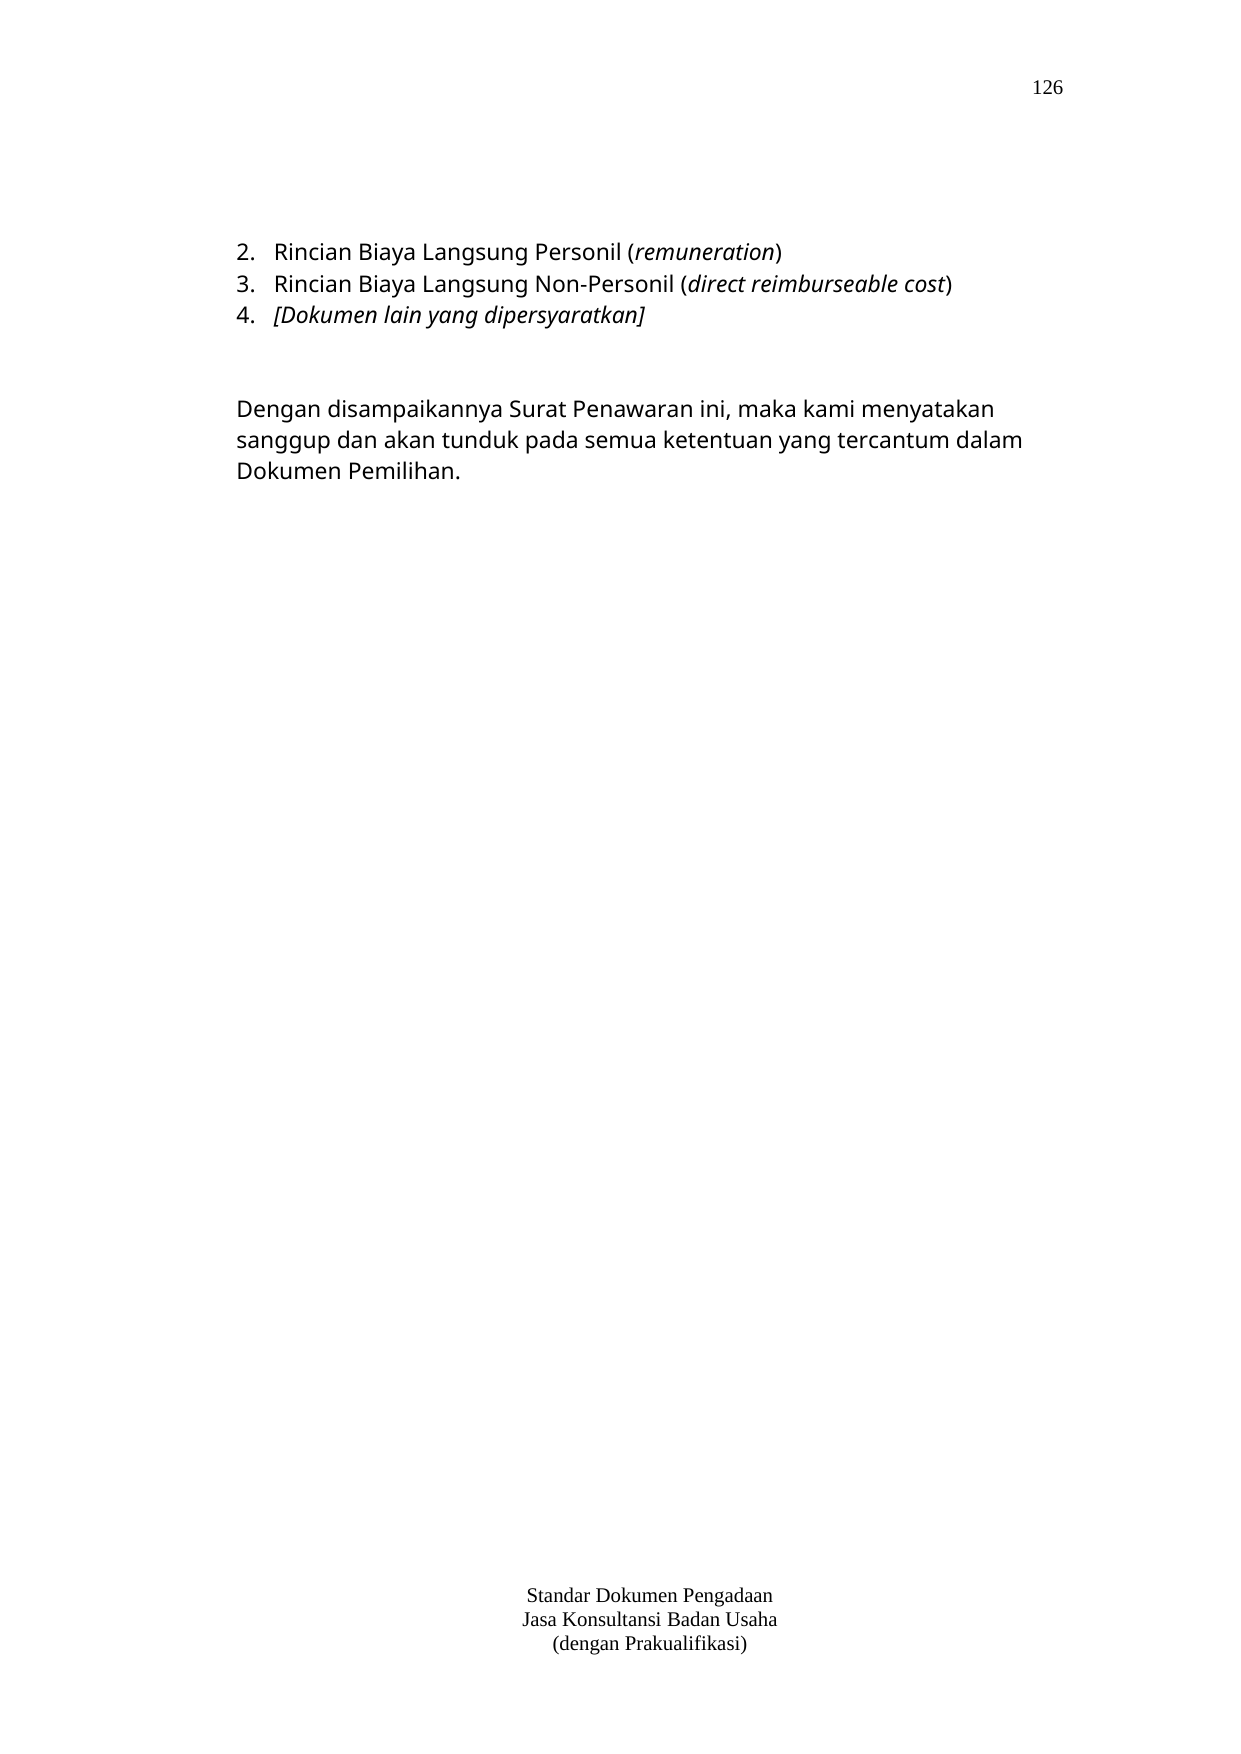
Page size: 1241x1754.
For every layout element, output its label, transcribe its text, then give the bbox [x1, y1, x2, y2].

text Dengan disampaikannya Surat Penawaran ini, maka kami menyatakan sanggup dan akan tunduk pada semua ketentuan yang tercantum dalam Dokumen Pemilihan. [236, 392, 1063, 486]
list Rincian Biaya Langsung Personil (remuneration) [236, 236, 1058, 267]
list [Dokumen lain yang dipersyaratkan] [236, 299, 1058, 330]
list Rincian Biaya Langsung Non-Personil (direct reimburseable cost) [236, 267, 1058, 299]
